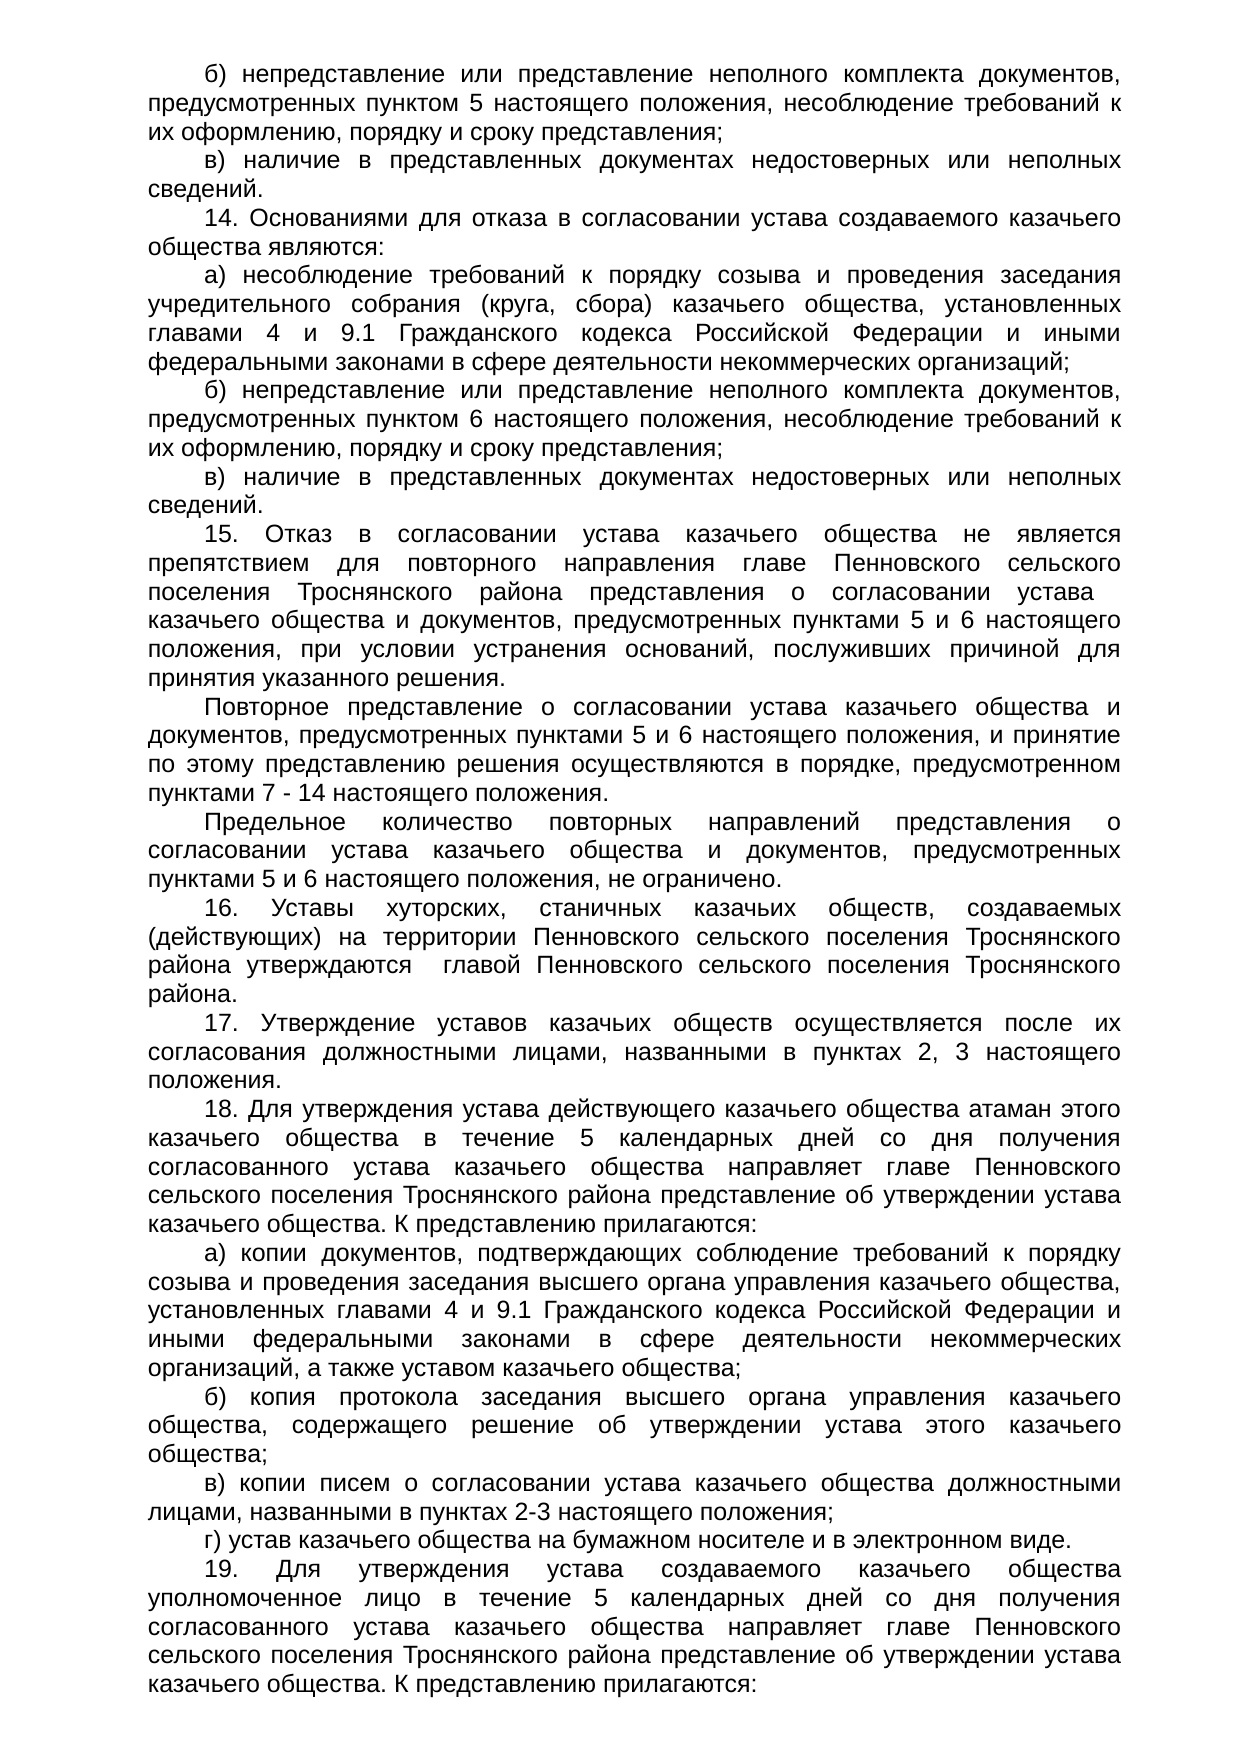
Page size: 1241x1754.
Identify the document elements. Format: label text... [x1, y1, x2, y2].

text Предельное количество повторных направлений представления о согласовании устава казачьего общества и документов, предусмотренных пунктами 5 и 6 настоящего положения, не ограничено. [148, 807, 1122, 893]
text 15. Отказ в согласовании устава казачьего общества не является препятствием для повторного направления главе Пенновского сельского поселения Троснянского района представления о согласовании устава казачьего общества и документов, предусмотренных пунктами 5 и 6 настоящего положения, при условии устранения оснований, послуживших причиной для принятия указанного решения. [148, 519, 1122, 692]
text в) копии писем о согласовании устава казачьего общества должностными лицами, названными в пунктах 2-3 настоящего положения; [148, 1468, 1122, 1525]
text а) копии документов, подтверждающих соблюдение требований к порядку созыва и проведения заседания высшего органа управления казачьего общества, установленных главами 4 и 9.1 Гражданского кодекса Российской Федерации и иными федеральными законами в сфере деятельности некоммерческих организаций, а также уставом казачьего общества; [148, 1238, 1122, 1382]
text 17. Утверждение уставов казачьих обществ осуществляется после их согласования должностными лицами, названными в пунктах 2, 3 настоящего положения. [148, 1008, 1122, 1094]
text 18. Для утверждения устава действующего казачьего общества атаман этого казачьего общества в течение 5 календарных дней со дня получения согласованного устава казачьего общества направляет главе Пенновского сельского поселения Троснянского района представление об утверждении устава казачьего общества. К представлению прилагаются: [148, 1094, 1122, 1238]
text б) копия протокола заседания высшего органа управления казачьего общества, содержащего решение об утверждении устава этого казачьего общества; [148, 1382, 1122, 1468]
text б) непредставление или представление неполного комплекта документов, предусмотренных пунктом 6 настоящего положения, несоблюдение требований к их оформлению, порядку и сроку представления; [148, 375, 1122, 462]
text б) непредставление или представление неполного комплекта документов, предусмотренных пунктом 5 настоящего положения, несоблюдение требований к их оформлению, порядку и сроку представления; [148, 59, 1122, 145]
text в) наличие в представленных документах недостоверных или неполных сведений. [148, 145, 1122, 203]
text 19. Для утверждения устава создаваемого казачьего общества уполномоченное лицо в течение 5 календарных дней со дня получения согласованного устава казачьего общества направляет главе Пенновского сельского поселения Троснянского района представление об утверждении устава казачьего общества. К представлению прилагаются: [148, 1554, 1122, 1698]
text 16. Уставы хуторских, станичных казачьих обществ, создаваемых (действующих) на территории Пенновского сельского поселения Троснянского района утверждаются главой Пенновского сельского поселения Троснянского района. [148, 893, 1122, 1008]
text Повторное представление о согласовании устава казачьего общества и документов, предусмотренных пунктами 5 и 6 настоящего положения, и принятие по этому представлению решения осуществляются в порядке, предусмотренном пунктами 7 - 14 настоящего положения. [148, 692, 1122, 807]
text в) наличие в представленных документах недостоверных или неполных сведений. [148, 462, 1122, 519]
text 14. Основаниями для отказа в согласовании устава создаваемого казачьего общества являются: [148, 203, 1122, 260]
text г) устав казачьего общества на бумажном носителе и в электронном виде. [148, 1525, 1122, 1554]
text а) несоблюдение требований к порядку созыва и проведения заседания учредительного собрания (круга, сбора) казачьего общества, установленных главами 4 и 9.1 Гражданского кодекса Российской Федерации и иными федеральными законами в сфере деятельности некоммерческих организаций; [148, 260, 1122, 375]
